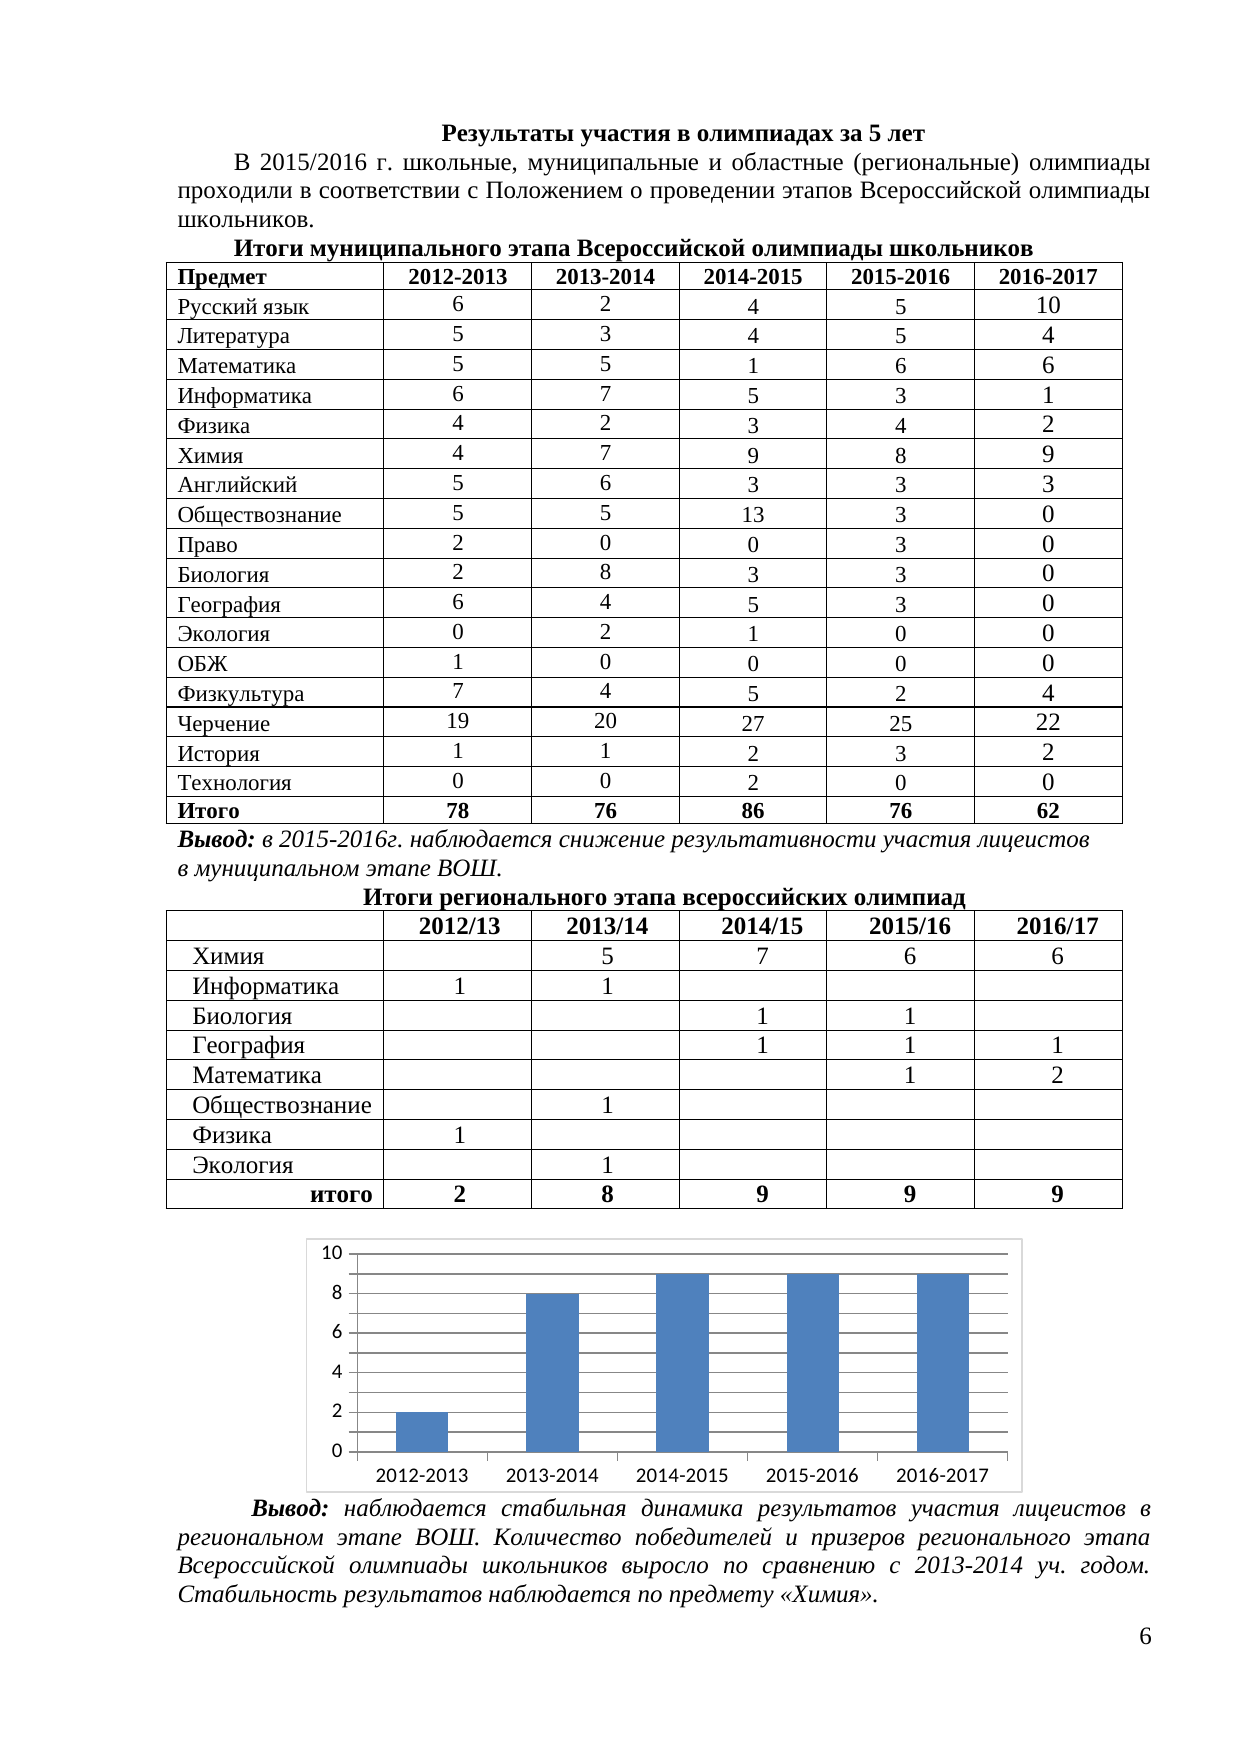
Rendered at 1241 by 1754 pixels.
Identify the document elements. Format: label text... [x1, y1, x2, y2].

table_cell 0 [975, 559, 1122, 587]
table_cell 5 [384, 320, 531, 349]
table_cell 2 [827, 678, 974, 706]
table_cell 9 [680, 439, 826, 468]
table_cell 7 [680, 941, 826, 970]
table_cell 2 [532, 618, 679, 647]
table_cell 3 [680, 559, 826, 587]
table_cell 1 [827, 1031, 974, 1059]
table_cell 5 [384, 469, 531, 498]
table_cell 3 [680, 410, 826, 438]
table_cell 3 [827, 559, 974, 587]
table_cell 0 [975, 767, 1122, 796]
table_cell [975, 971, 1122, 1000]
table_cell Информатика [167, 380, 383, 408]
table_cell Химия [167, 941, 383, 970]
table_cell 1 [532, 971, 679, 1000]
table_cell 7 [532, 439, 679, 468]
table_cell 76 [827, 797, 974, 823]
table_cell [532, 1060, 679, 1089]
table_cell 6 [384, 588, 531, 617]
table_cell 0 [827, 648, 974, 677]
table_cell [532, 1031, 679, 1059]
table_cell 3 [827, 529, 974, 557]
table_cell 6 [384, 380, 531, 408]
text Итоги регионального этапа всероссийских олимпиад [177, 882, 1151, 910]
table_cell Английский [167, 469, 383, 498]
table_cell Литература [167, 320, 383, 349]
table_cell История [167, 737, 383, 766]
table_cell Биология [167, 1001, 383, 1029]
table_cell 0 [384, 767, 531, 796]
table_cell [680, 1120, 826, 1149]
table_cell [384, 1060, 531, 1089]
table_cell 76 [532, 797, 679, 823]
table_cell [975, 1001, 1122, 1029]
table_cell [680, 971, 826, 1000]
table_cell 9 [827, 1180, 974, 1208]
table_cell 1 [975, 380, 1122, 408]
table_cell Экология [167, 1150, 383, 1178]
table_cell Математика [167, 1060, 383, 1089]
text в муниципальном этапе ВОШ. [177, 853, 1151, 882]
table_cell 0 [975, 648, 1122, 677]
table_cell 8 [532, 1180, 679, 1208]
table_cell [975, 1150, 1122, 1178]
table_cell 3 [680, 469, 826, 498]
table_cell [384, 1031, 531, 1059]
table_cell [827, 1090, 974, 1119]
table_cell 1 [532, 1150, 679, 1178]
table_cell 1 [680, 350, 826, 379]
table_cell 1 [827, 1060, 974, 1089]
table_cell География [167, 588, 383, 617]
table_header Предмет [167, 263, 383, 289]
table_header [167, 911, 383, 940]
table_cell 2 [384, 1180, 531, 1208]
table_cell 4 [532, 678, 679, 706]
table_cell 62 [975, 797, 1122, 823]
table_cell 5 [680, 678, 826, 706]
table_cell 5 [384, 499, 531, 528]
table_cell 4 [532, 588, 679, 617]
table_cell 0 [680, 529, 826, 557]
table_cell 1 [532, 737, 679, 766]
table_cell 78 [384, 797, 531, 823]
table_cell 5 [827, 320, 974, 349]
table_cell 0 [827, 618, 974, 647]
table_cell 5 [384, 350, 531, 379]
table_cell 1 [384, 737, 531, 766]
table_cell 7 [384, 678, 531, 706]
table_header 2016-2017 [975, 263, 1122, 289]
table_cell [975, 1090, 1122, 1119]
table_cell 2 [680, 767, 826, 796]
text В 2015/2016 г. школьные, муниципальные и областные (региональные) олимпиады проходили в соответствии с Положением о проведении этапов Всероссийской олимпиады школьников. [177, 147, 1151, 233]
table_cell 86 [680, 797, 826, 823]
table_cell 0 [532, 529, 679, 557]
table_cell 0 [680, 648, 826, 677]
table_cell 3 [975, 469, 1122, 498]
table_cell 5 [680, 380, 826, 408]
table_cell 2 [384, 559, 531, 587]
table_cell Технология [167, 767, 383, 796]
table_cell [384, 1090, 531, 1119]
table_cell Русский язык [167, 290, 383, 319]
table_cell 6 [975, 350, 1122, 379]
table_cell 9 [975, 1180, 1122, 1208]
table_cell 5 [680, 588, 826, 617]
table_cell 5 [532, 350, 679, 379]
table_cell 4 [384, 439, 531, 468]
table_cell [384, 1001, 531, 1029]
table_cell Право [167, 529, 383, 557]
table_cell Математика [167, 350, 383, 379]
table_cell 5 [532, 499, 679, 528]
table_cell Информатика [167, 971, 383, 1000]
table_header 2013-2014 [532, 263, 679, 289]
table_cell Физика [167, 410, 383, 438]
table_cell 4 [384, 410, 531, 438]
table_cell 25 [827, 708, 974, 736]
table_cell 4 [680, 290, 826, 319]
table_header 2012-2013 [384, 263, 531, 289]
table_header 2014-2015 [680, 263, 826, 289]
table_cell 2 [975, 410, 1122, 438]
table_cell [532, 1120, 679, 1149]
table_cell 0 [827, 767, 974, 796]
table_cell 10 [975, 290, 1122, 319]
table_cell [384, 941, 531, 970]
table_cell 27 [680, 708, 826, 736]
table_header 2013/14 [532, 911, 679, 940]
text Вывод: в 2015-2016г. наблюдается снижение результативности участия лицеистов [177, 824, 1151, 853]
table_cell 2 [384, 529, 531, 557]
table_cell 3 [827, 380, 974, 408]
table_cell 6 [384, 290, 531, 319]
table_cell 9 [680, 1180, 826, 1208]
table_cell [384, 1150, 531, 1178]
table_cell ОБЖ [167, 648, 383, 677]
table_cell 3 [827, 737, 974, 766]
table_cell 2 [975, 737, 1122, 766]
table_header 2016/17 [975, 911, 1122, 940]
table_cell 4 [680, 320, 826, 349]
table_cell 1 [975, 1031, 1122, 1059]
table_cell География [167, 1031, 383, 1059]
table_cell 9 [975, 439, 1122, 468]
table_cell 13 [680, 499, 826, 528]
table_cell 0 [975, 588, 1122, 617]
text Результаты участия в олимпиадах за 5 лет [177, 118, 1151, 147]
table_cell Биология [167, 559, 383, 587]
table_cell 8 [827, 439, 974, 468]
table_cell 0 [532, 767, 679, 796]
table_cell Физкультура [167, 678, 383, 706]
table_cell Физика [167, 1120, 383, 1149]
table_cell 0 [384, 618, 531, 647]
table_cell [532, 1001, 679, 1029]
table_cell 0 [975, 618, 1122, 647]
table_cell 2 [680, 737, 826, 766]
table_cell 1 [532, 1090, 679, 1119]
table_cell 2 [532, 410, 679, 438]
table_cell 5 [532, 941, 679, 970]
table_cell 3 [827, 499, 974, 528]
table_cell 0 [975, 529, 1122, 557]
table_cell [827, 1120, 974, 1149]
table_cell 4 [975, 320, 1122, 349]
table_cell [827, 1150, 974, 1178]
table_cell Обществознание [167, 1090, 383, 1119]
table_cell [680, 1150, 826, 1178]
table_cell 1 [384, 1120, 531, 1149]
text Итоги муниципального этапа Всероссийской олимпиады школьников [177, 233, 1151, 262]
table_cell 1 [680, 1001, 826, 1029]
table_cell 19 [384, 708, 531, 736]
table_cell 6 [532, 469, 679, 498]
text Вывод: наблюдается стабильная динамика результатов участия лицеистов в региональном этапе ВОШ. Количество победителей и призеров регионального этапа Всероссийской олимпиады школьников выросло по сравнению с 2013-2014 уч. годом. Стабильность результатов наблюдается по предмету «Химия». [177, 1493, 1151, 1608]
table_cell 2 [975, 1060, 1122, 1089]
table_cell 3 [827, 588, 974, 617]
table_cell 1 [384, 971, 531, 1000]
table_cell итого [167, 1180, 383, 1208]
table_cell Экология [167, 618, 383, 647]
table_cell [975, 1120, 1122, 1149]
table_cell 6 [827, 941, 974, 970]
table_cell 4 [975, 678, 1122, 706]
table_cell 22 [975, 708, 1122, 736]
table_cell 6 [827, 350, 974, 379]
table_cell 3 [532, 320, 679, 349]
table_header 2015/16 [827, 911, 974, 940]
table_cell 1 [680, 1031, 826, 1059]
table_cell 20 [532, 708, 679, 736]
table_cell 1 [827, 1001, 974, 1029]
table_header 2012/13 [384, 911, 531, 940]
table_cell 5 [827, 290, 974, 319]
table_cell [827, 971, 974, 1000]
table_cell 2 [532, 290, 679, 319]
table_cell 1 [384, 648, 531, 677]
table_cell Химия [167, 439, 383, 468]
table_cell 8 [532, 559, 679, 587]
table_cell Обществознание [167, 499, 383, 528]
table_cell 3 [827, 469, 974, 498]
table_cell 0 [532, 648, 679, 677]
table_cell 4 [827, 410, 974, 438]
table_cell 0 [975, 499, 1122, 528]
table_cell [680, 1060, 826, 1089]
table_cell 6 [975, 941, 1122, 970]
table_cell Черчение [167, 708, 383, 736]
table_header 2015-2016 [827, 263, 974, 289]
table_cell 1 [680, 618, 826, 647]
table_cell 7 [532, 380, 679, 408]
table_cell [680, 1090, 826, 1119]
table_cell Итого [167, 797, 383, 823]
table_header 2014/15 [680, 911, 826, 940]
